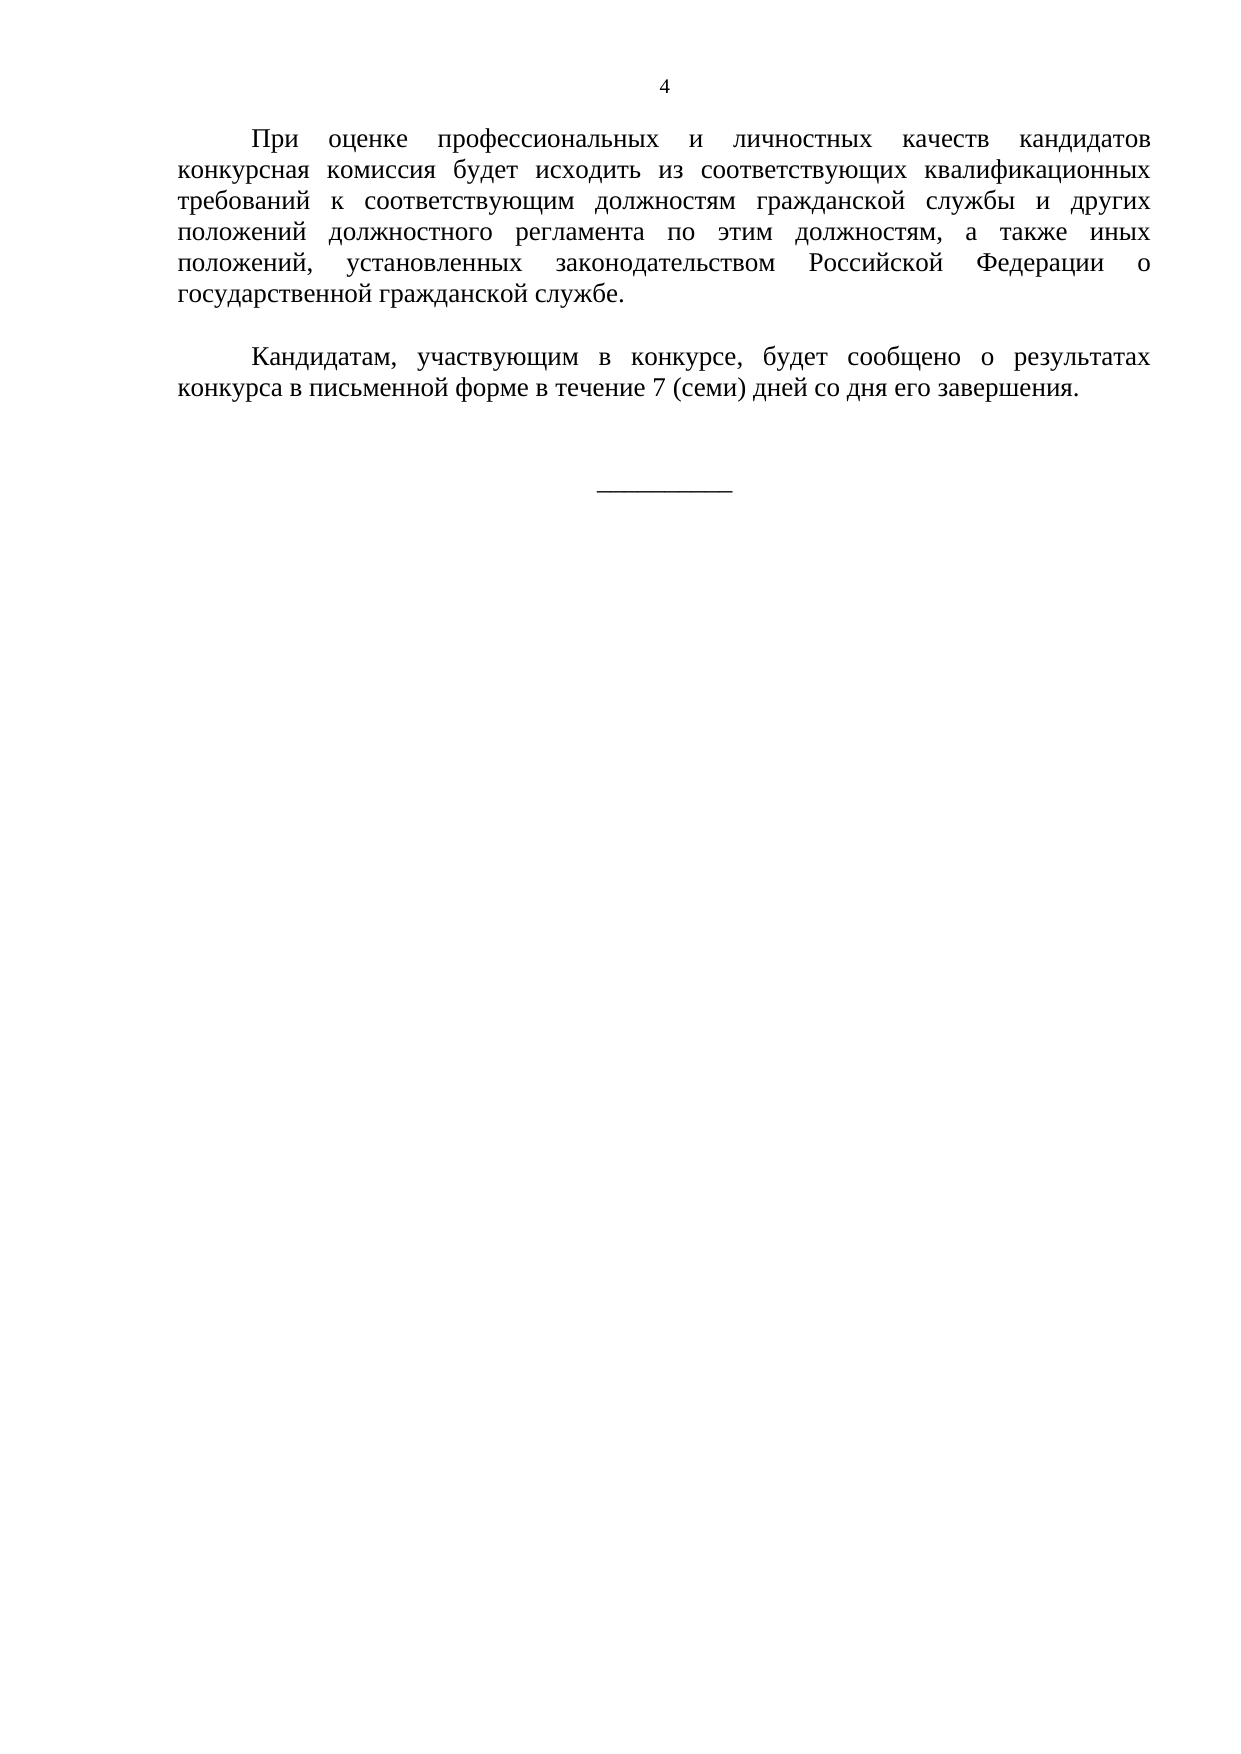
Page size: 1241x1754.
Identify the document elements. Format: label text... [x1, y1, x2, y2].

text При оценке профессиональных и личностных качеств кандидатов конкурсная комиссия будет исходить из соответствующих квалификационных требований к соответствующим должностям гражданской службы и других положений должностного регламента по этим должностям, а также иных положений, установленных законодательством Российской Федерации о государственной гражданской службе. [177, 122, 1152, 309]
text __________ [177, 464, 1152, 496]
text Кандидатам, участвующим в конкурсе, будет сообщено о результатах конкурса в письменной форме в течение 7 (семи) дней со дня его завершения. [177, 340, 1152, 402]
